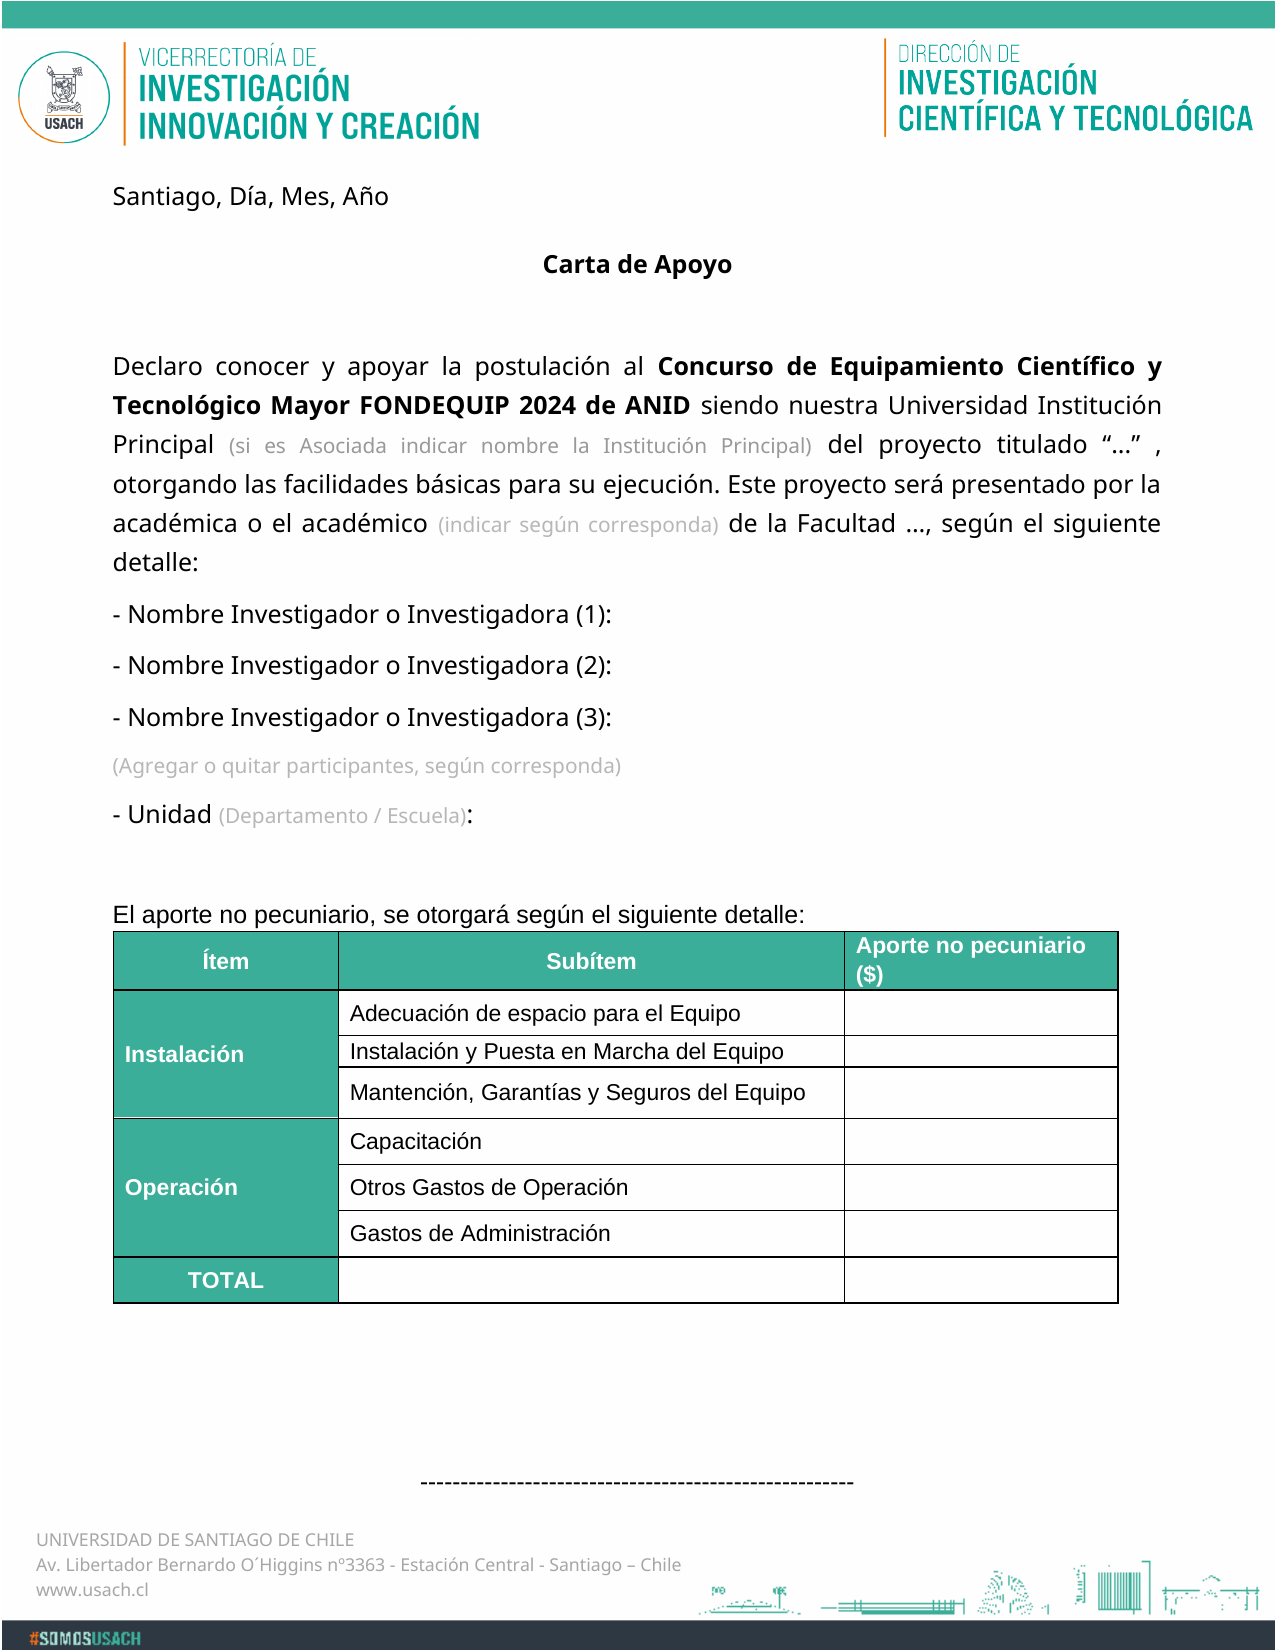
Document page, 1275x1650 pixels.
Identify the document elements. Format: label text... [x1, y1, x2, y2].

text Declaro conocer y apoyar la postulación al Concurso de Equipamiento Científico y Tecnológico Mayor FONDEQUIP 2024 de ANID siendo nuestra Universidad Institución Principal (si es Asociada indicar nombre la Institución Principal) del proyecto titulado “...” , otorgando las facilidades básicas para su ejecución. Este proyecto será presentado por la académica o el académico (indicar según corresponda) de la Facultad …, según el siguiente detalle: [112, 349, 1162, 579]
table_cell Instalación [114, 991, 338, 1117]
table_cell Instalación y Puesta en Marcha del Equipo [339, 1036, 844, 1066]
text - Nombre Investigador o Investigadora (3): [112, 699, 1162, 734]
table_cell [845, 1258, 1117, 1302]
table_cell Adecuación de espacio para el Equipo [339, 991, 844, 1035]
table_cell [339, 1258, 844, 1302]
table_cell [845, 1068, 1117, 1117]
text El aporte no pecuniario, se otorgará según el siguiente detalle: [112, 900, 1162, 928]
table_header Subítem [339, 932, 844, 989]
text - Nombre Investigador o Investigadora (1): [112, 596, 1162, 630]
table_cell [845, 1119, 1117, 1164]
picture [2, 1, 1275, 1650]
text Carta de Apoyo [112, 247, 1162, 281]
table_cell Mantención, Garantías y Seguros del Equipo [339, 1068, 844, 1117]
table_cell [845, 1036, 1117, 1066]
table_cell [845, 1165, 1117, 1210]
table_header Aporte no pecuniario ($) [845, 932, 1117, 989]
text (Agregar o quitar participantes, según corresponda) [112, 751, 1162, 780]
table_cell [845, 991, 1117, 1035]
text Santiago, Día, Mes, Año [112, 178, 1162, 212]
text - Nombre Investigador o Investigadora (2): [112, 648, 1162, 682]
table_header Ítem [114, 932, 338, 989]
table_cell Otros Gastos de Operación [339, 1165, 844, 1210]
text - Unidad (Departamento / Escuela): [112, 796, 1162, 830]
table_cell Operación [114, 1119, 338, 1256]
table_cell Gastos de Administración [339, 1211, 844, 1256]
table_cell Capacitación [339, 1119, 844, 1164]
table_cell TOTAL [114, 1258, 338, 1302]
text ------------------------------------------------------ [112, 1464, 1162, 1498]
table_cell [845, 1211, 1117, 1256]
